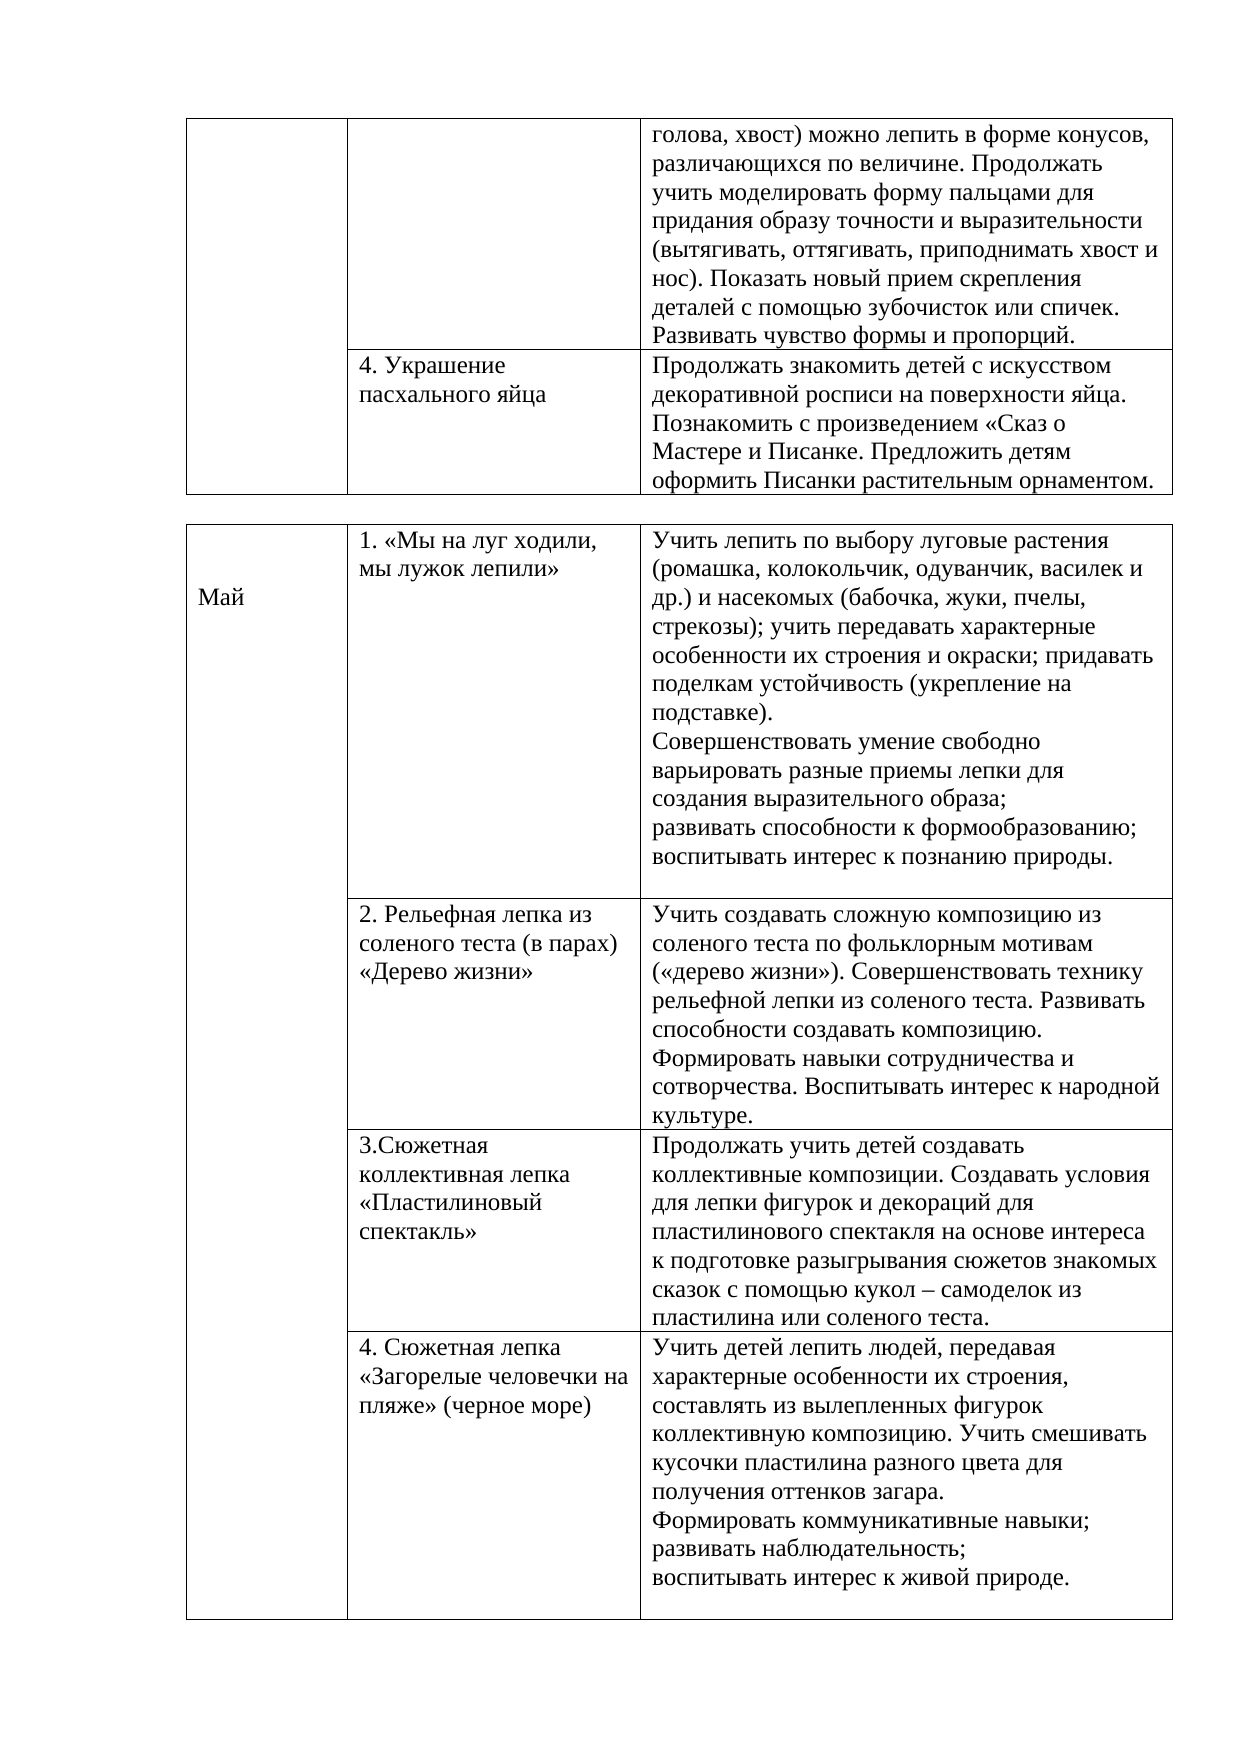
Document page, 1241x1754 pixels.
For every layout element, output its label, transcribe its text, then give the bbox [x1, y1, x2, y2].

table_cell 3.Сюжетная коллективная лепка «Пластилиновый спектакль» [348, 1130, 640, 1331]
table_cell 4. Украшение пасхального яйца [348, 350, 640, 494]
table_header Учить лепить по выбору луговые растения (ромашка, колокольчик, одуванчик, василек и др.) и насекомых (бабочка, жуки, пчелы, стрекозы); учить передавать характерные особенности их строения и окраски; придавать поделкам устойчивость (укрепление на подставке). Совершенствовать умение свободно варьировать разные приемы лепки для создания выразительного образа; развивать способности к формообразованию; воспитывать интерес к познанию природы. [641, 525, 1172, 898]
table_cell 2. Рельефная лепка из соленого теста (в парах) «Дерево жизни» [348, 899, 640, 1129]
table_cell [348, 119, 640, 349]
table_cell Учить создавать сложную композицию из соленого теста по фольклорным мотивам («дерево жизни»). Совершенствовать технику рельефной лепки из соленого теста. Развивать способности создавать композицию. Формировать навыки сотрудничества и сотворчества. Воспитывать интерес к народной культуре. [641, 899, 1172, 1129]
table_header 1. «Мы на луг ходили, мы лужок лепили» [348, 525, 640, 898]
table_cell Учить детей лепить людей, передавая характерные особенности их строения, составлять из вылепленных фигурок коллективную композицию. Учить смешивать кусочки пластилина разного цвета для получения оттенков загара. Формировать коммуникативные навыки; развивать наблюдательность; воспитывать интерес к живой природе. [641, 1332, 1172, 1619]
table_cell Продолжать знакомить детей с искусством декоративной росписи на поверхности яйца. Познакомить с произведением «Сказ о Мастере и Писанке. Предложить детям оформить Писанки растительным орнаментом. [641, 350, 1172, 494]
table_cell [641, 119, 1172, 349]
table_header Май [187, 525, 347, 1619]
table_cell 4. Сюжетная лепка «Загорелые человечки на пляже» (черное море) [348, 1332, 640, 1619]
table_cell Продолжать учить детей создавать коллективные композиции. Создавать условия для лепки фигурок и декораций для пластилинового спектакля на основе интереса к подготовке разыгрывания сюжетов знакомых сказок с помощью кукол – самоделок из пластилина или соленого теста. [641, 1130, 1172, 1331]
